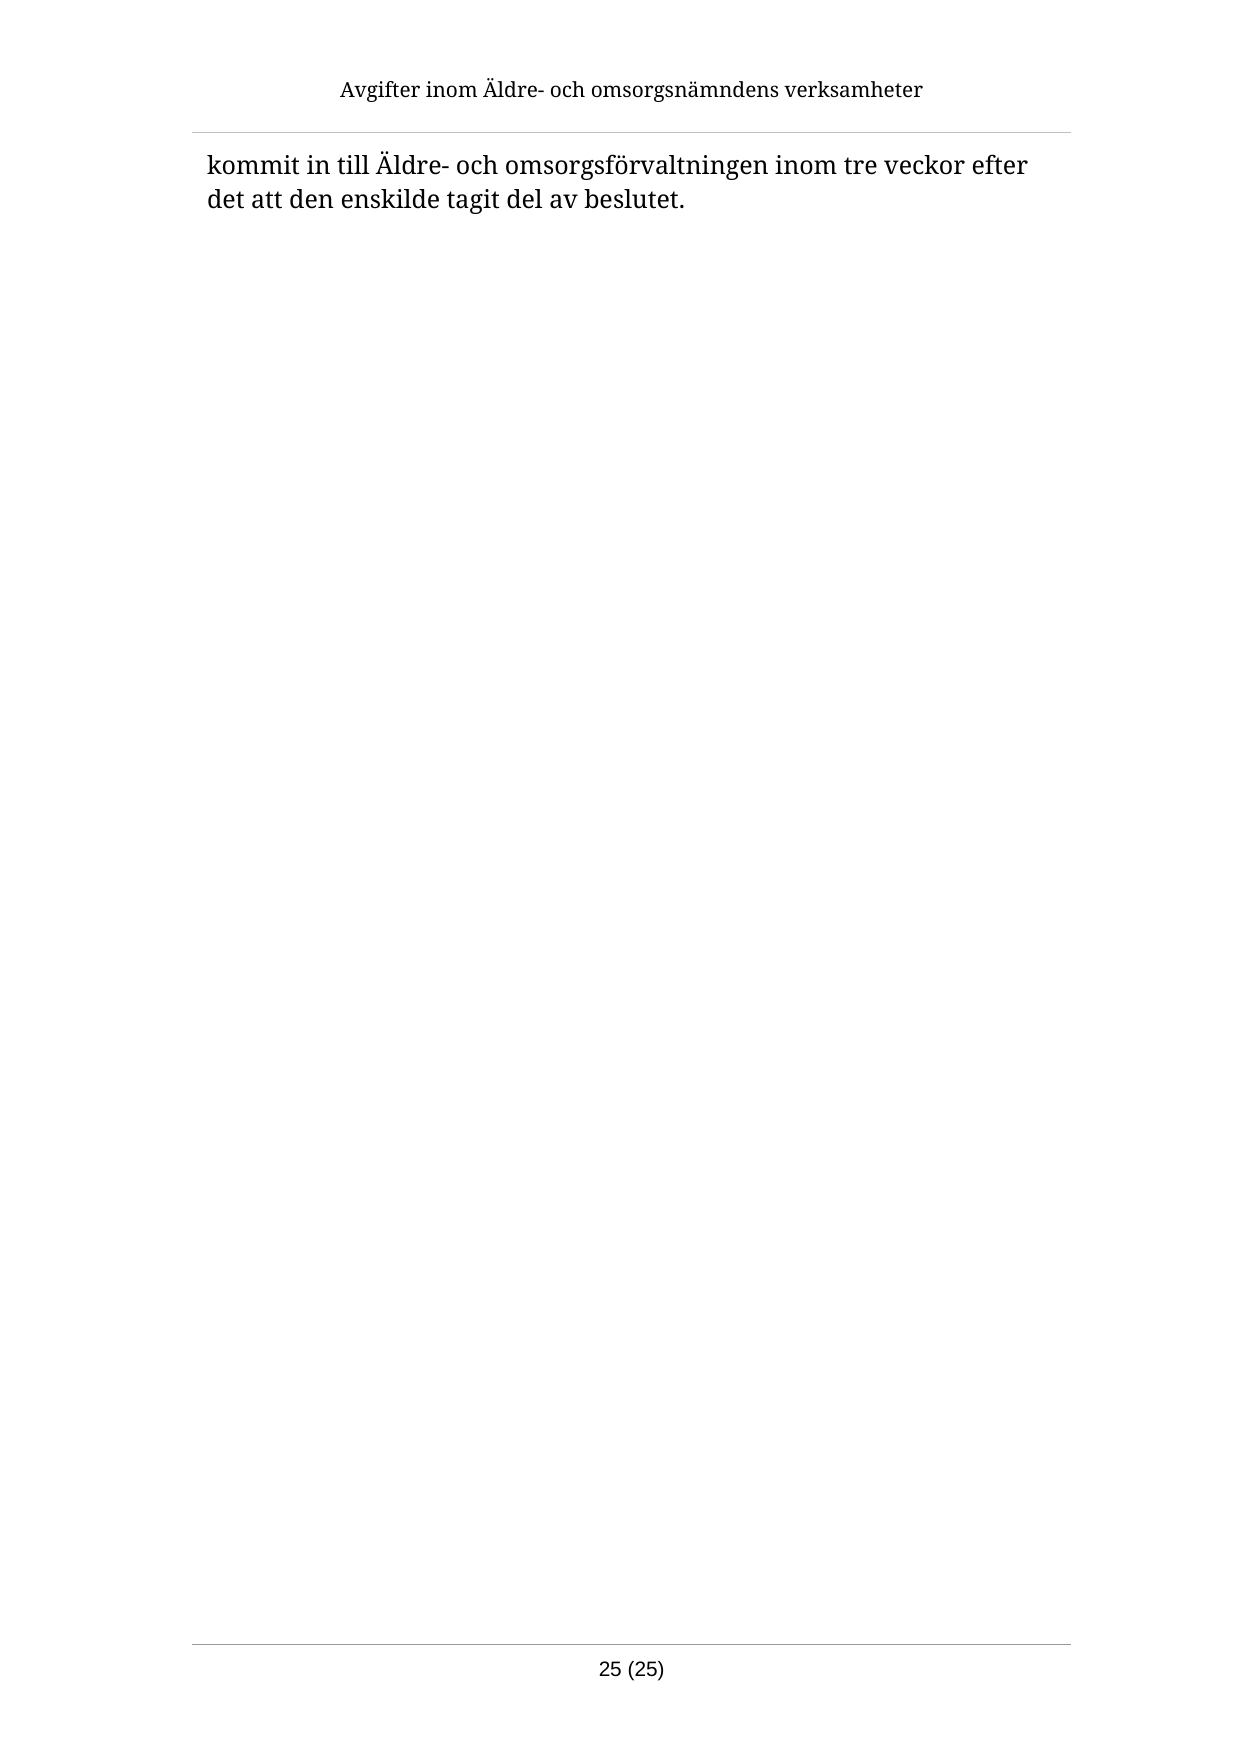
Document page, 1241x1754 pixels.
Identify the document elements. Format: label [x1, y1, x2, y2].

text [207, 148, 1033, 216]
